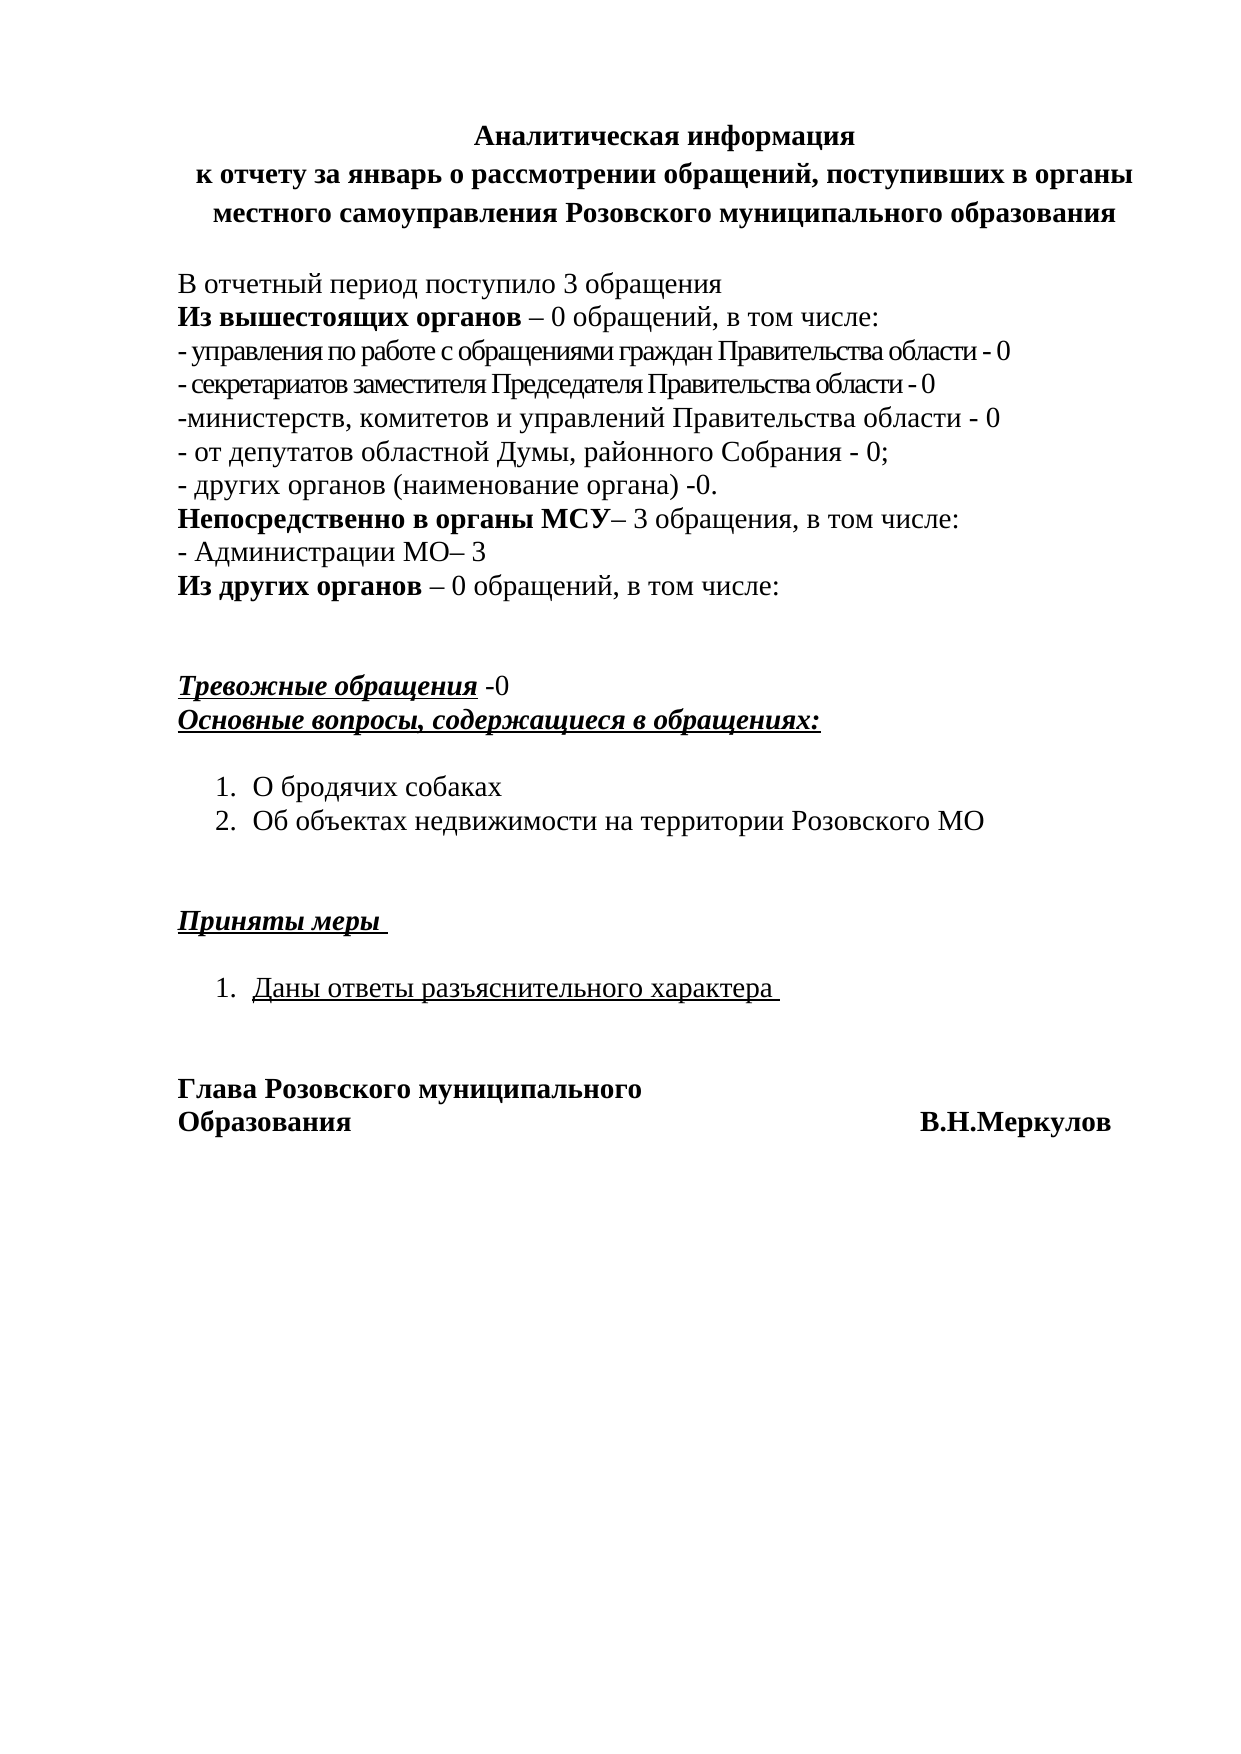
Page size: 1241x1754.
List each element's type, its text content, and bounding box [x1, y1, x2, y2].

text Тревожные обращения -0 [177, 668, 1152, 702]
text Образования В.Н.Меркулов [177, 1104, 1152, 1138]
text - секретариатов заместителя Председателя Правительства области - 0 [177, 367, 1152, 400]
list Даны ответы разъяснительного характера [215, 970, 1152, 1004]
text В отчетный период поступило 3 обращения [177, 266, 1152, 299]
text Приняты меры [177, 903, 1152, 937]
text - от депутатов областной Думы, районного Собрания - 0; [177, 434, 1152, 467]
text Аналитическая информация [177, 118, 1152, 152]
text - Администрации МО– 3 [177, 534, 1152, 568]
text Из других органов – 0 обращений, в том числе: [177, 568, 1152, 601]
list О бродячих собаках [215, 769, 1152, 803]
list Об объектах недвижимости на территории Розовского МО [215, 803, 1152, 836]
text Из вышестоящих органов – 0 обращений, в том числе: [177, 299, 1152, 333]
text - других органов (наименование органа) -0. [177, 467, 1152, 501]
text Глава Розовского муниципального [177, 1071, 1152, 1104]
text Непосредственно в органы МСУ– 3 обращения, в том числе: [177, 501, 1152, 534]
text Основные вопросы, содержащиеся в обращениях: [177, 702, 1152, 736]
text -министерств, комитетов и управлений Правительства области - 0 [177, 400, 1152, 434]
text - управления по работе с обращениями граждан Правительства области - 0 [177, 333, 1152, 367]
text к отчету за январь о рассмотрении обращений, поступивших в органы местного самоуправления Розовского муниципального образования [177, 157, 1152, 229]
